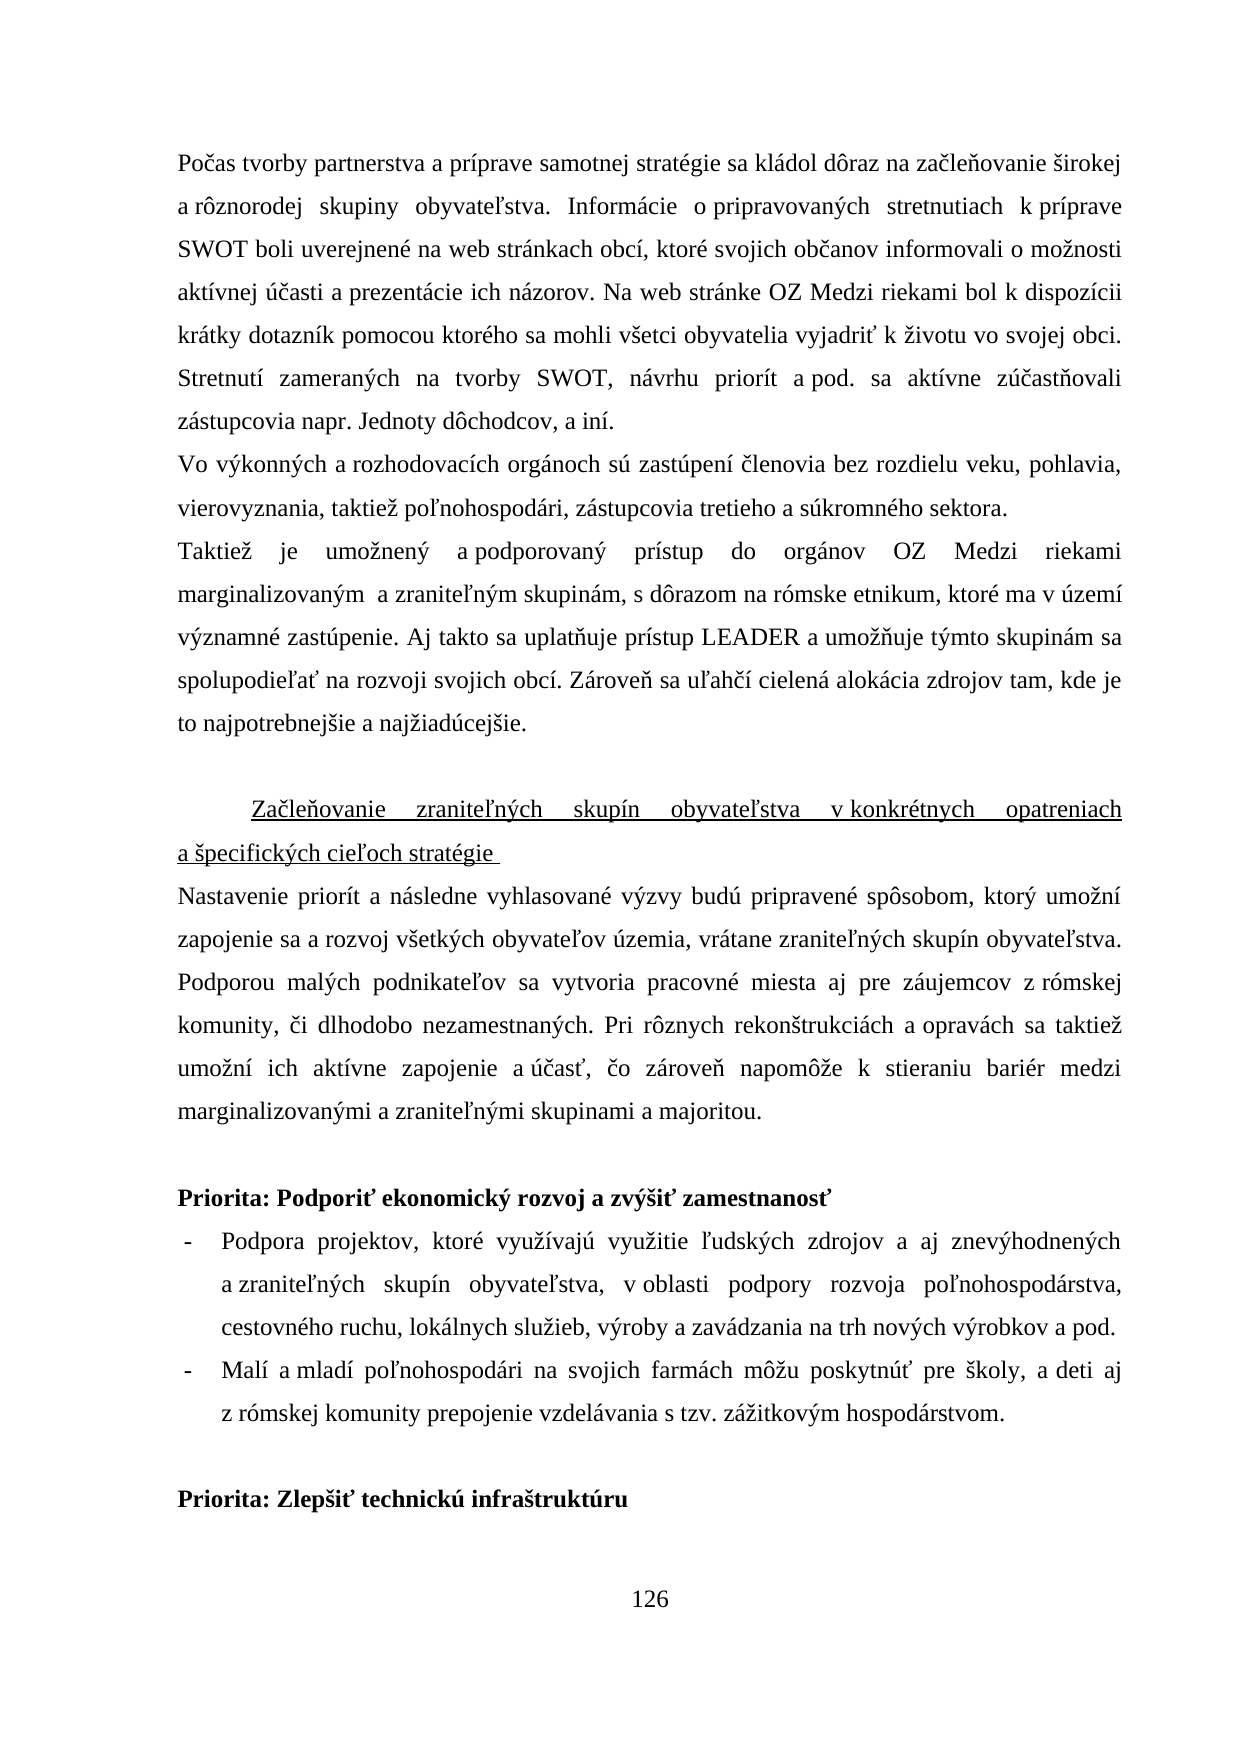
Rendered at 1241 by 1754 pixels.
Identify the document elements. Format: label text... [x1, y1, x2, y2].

text Taktiež je umožnený a podporovaný prístup do orgánov OZ Medzi riekami marginalizovaným a zraniteľným skupinám, s dôrazom na rómske etnikum, ktoré ma v území významné zastúpenie. Aj takto sa uplatňuje prístup LEADER a umožňuje týmto skupinám sa spolupodieľať na rozvoji svojich obcí. Zároveň sa uľahčí cielená alokácia zdrojov tam, kde je to najpotrebnejšie a najžiadúcejšie. [177, 536, 1122, 737]
text Počas tvorby partnerstva a príprave samotnej stratégie sa kládol dôraz na začleňovanie širokej a rôznorodej skupiny obyvateľstva. Informácie o pripravovaných stretnutiach k príprave SWOT boli uverejnené na web stránkach obcí, ktoré svojich občanov informovali o možnosti aktívnej účasti a prezentácie ich názorov. Na web stránke OZ Medzi riekami bol k dispozícii krátky dotazník pomocou ktorého sa mohli všetci obyvatelia vyjadriť k životu vo svojej obci. Stretnutí zameraných na tvorby SWOT, návrhu priorít a pod. sa aktívne zúčastňovali zástupcovia napr. Jednoty dôchodcov, a iní. [177, 148, 1122, 435]
text Nastavenie priorít a následne vyhlasované výzvy budú pripravené spôsobom, ktorý umožní zapojenie sa a rozvoj všetkých obyvateľov územia, vrátane zraniteľných skupín obyvateľstva. Podporou malých podnikateľov sa vytvoria pracovné miesta aj pre záujemcov z rómskej komunity, či dlhodobo nezamestnaných. Pri rôznych rekonštrukciách a opravách sa taktiež umožní ich aktívne zapojenie a účasť, čo zároveň napomôže k stieraniu bariér medzi marginalizovanými a zraniteľnými skupinami a majoritou. [177, 881, 1122, 1125]
text Priorita: Podporiť ekonomický rozvoj a zvýšiť zamestnanosť [177, 1183, 1122, 1211]
text Začleňovanie zraniteľných skupín obyvateľstva v konkrétnych opatreniach a špecifických cieľoch stratégie [177, 794, 1122, 866]
text Priorita: Zlepšiť technickú infraštruktúru [177, 1484, 1122, 1513]
list Podpora projektov, ktoré využívajú využitie ľudských zdrojov a aj znevýhodnených a zraniteľných skupín obyvateľstva, v oblasti podpory rozvoja poľnohospodárstva, cestovného ruchu, lokálnych služieb, výroby a zavádzania na trh nových výrobkov a pod. [183, 1226, 1122, 1341]
list Malí a mladí poľnohospodári na svojich farmách môžu poskytnúť pre školy, a deti aj z rómskej komunity prepojenie vzdelávania s tzv. zážitkovým hospodárstvom. [183, 1355, 1122, 1427]
text Vo výkonných a rozhodovacích orgánoch sú zastúpení členovia bez rozdielu veku, pohlavia, vierovyznania, taktiež poľnohospodári, zástupcovia tretieho a súkromného sektora. [177, 449, 1122, 521]
